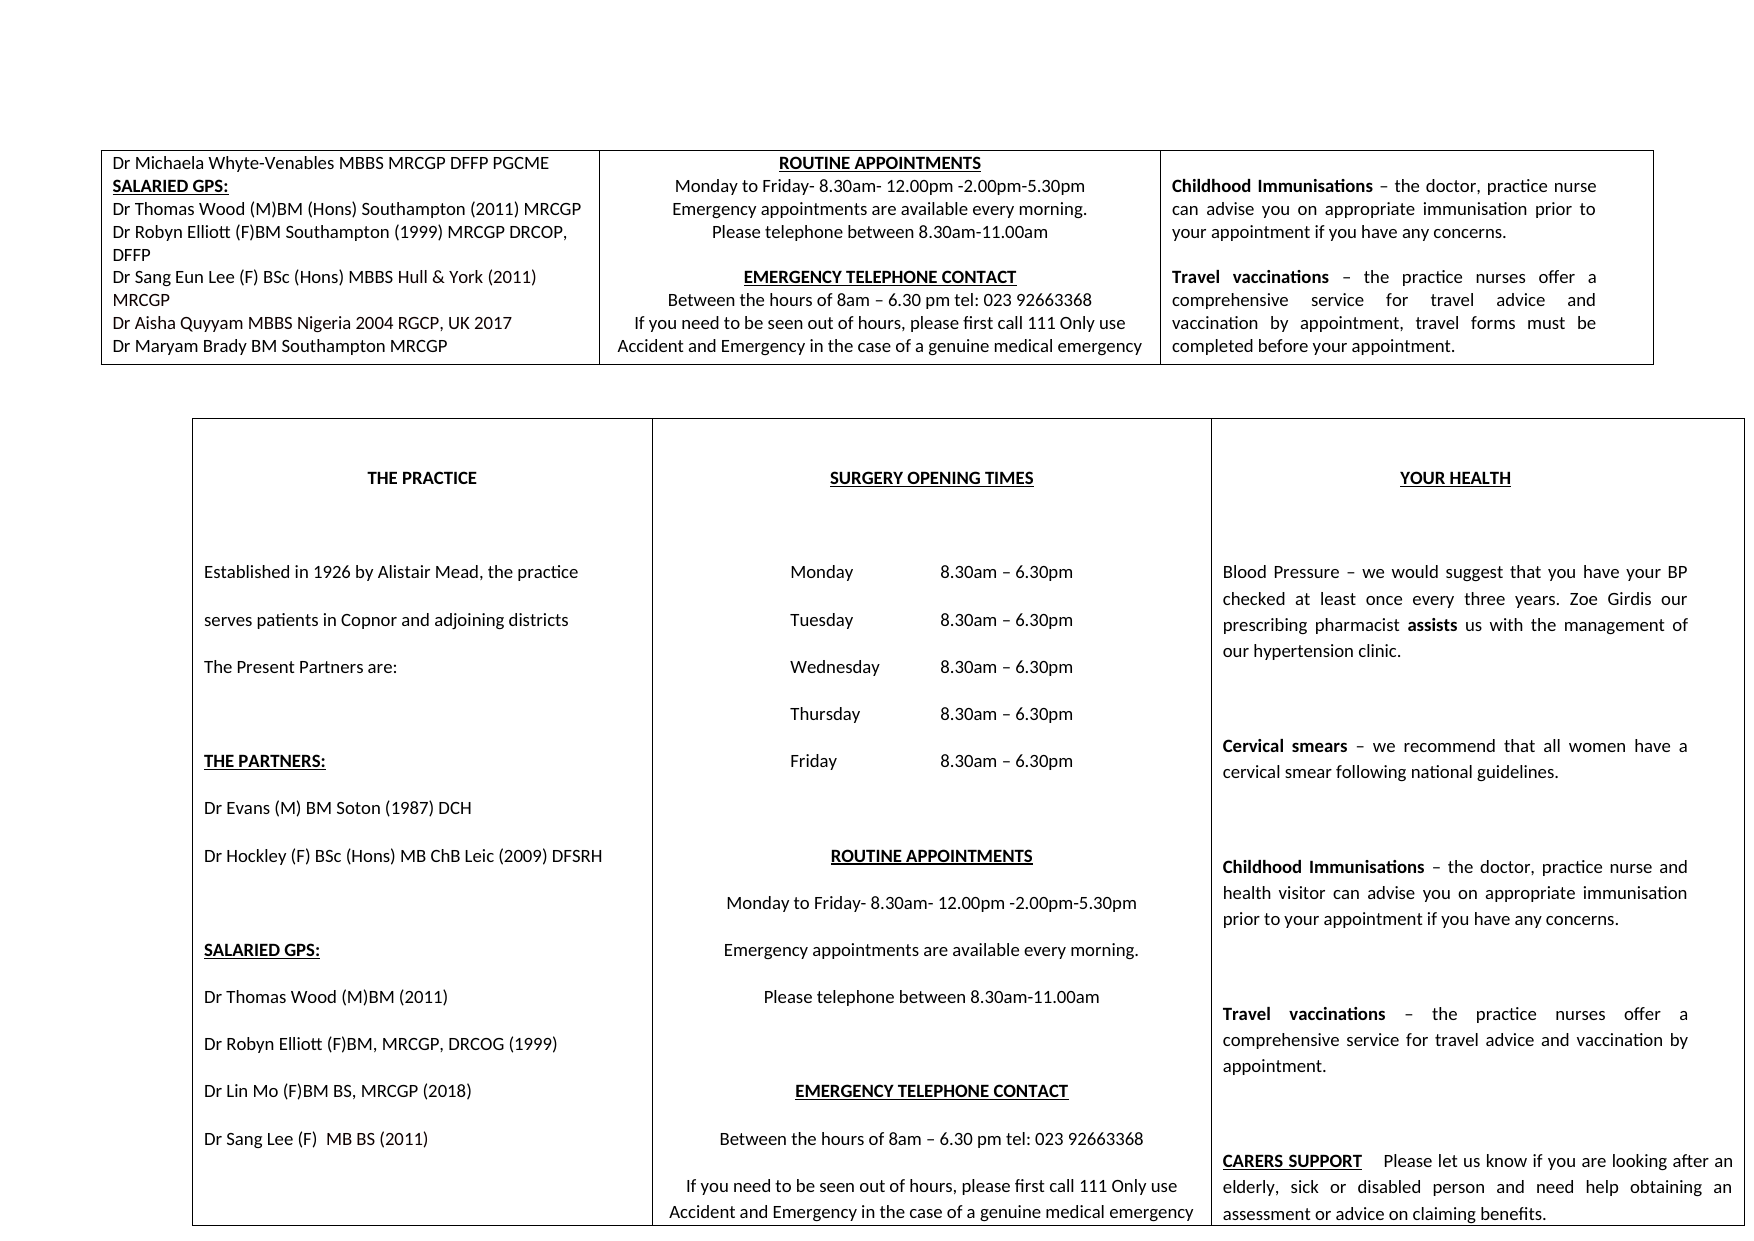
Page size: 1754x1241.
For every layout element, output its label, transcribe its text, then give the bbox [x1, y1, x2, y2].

table_header THE PRACTICE Established in 1926 by Alistair Mead, the practice. serves patients in Copnor and adjoining districts. THE PRESENT PARTNERS ARE: Dr Beth Hockley (F) BSc (Hons) MB ChB Leic (2009) DFSRH Dr Zanoon Nazari MBChb, University of Aberdeen (2003) MRCGP, DFSRH Dr Michaela Whyte-Venables MBBS MRCGP DFFP PGCME SALARIED GPS: Dr Thomas Wood (M)BM (Hons) Southampton (2011) MRCGP Dr Robyn Elliott (F)BM Southampton (1999) MRCGP DRCOP, DFFP Dr Sang Eun Lee (F) BSc (Hons) MBBS Hull & York (2011) MRCGP Dr Aisha Quyyam MBBS Nigeria 2004 RGCP, UK 2017 Dr Maryam Brady BM Southampton MRCGP NURSE PRACTITIONERS: Sister Lisa Beard. Practice Manager – Susan Miller Business Manager – Tina Till NEW PATIENTS We register patients from postcodes PO2, PO3, PO4. Extended boundary PO5 Please come to the surgery to register between the hours of 10am – 4pm. New patient health checks should be booked with the healthcare support worker, and you are asked to bring a urine specimen with you when you attend your appointment. The Practice Nurses Debbie Spicer and Debra Ward are available daily by appointment. We also have two Healthcare Support Workers. NAMED ACCOUNTABLE GP FOR ALL PATIENTS: All Kirklands patients now have a named accountable GP. The named accountable GP is responsible for the patients' overall care at the practice. If you would like to know who that GP is please contact the surgery. You may express a preference which GP you would like. DISABLED ACCESS. The premises have access for disabled patients. Please let reception know if you are unable to use stairs and we can arrange for you to be seen in a downstairs treatment room. [102, 151, 599, 364]
table_header YOUR HEALTH Blood Pressure – we would suggest that you have your BP checked at least once every three years, this can be booked with any of our HCA’s. Cervical smears – we recommend that all women have a cervical smear following national guidelines. Childhood Immunisations – the doctor, practice nurse can advise you on appropriate immunisation prior to your appointment if you have any concerns. Travel vaccinations – the practice nurses offer a comprehensive service for travel advice and vaccination by appointment, travel forms must be completed before your appointment. CARERS SUPPORT Please let us know if you are looking after an elderly, sick or disabled person and need help obtaining an assessment or advice on claiming benefits. ONLINE PATIENT SERVICES We offer patients access to online appointment booking and repeat prescription ordering via the national Patient Access website. Patients can also view selected information on their medical records including medications, allergies & immunisations. Please go to our website www.kirklandsurgery.co.uk to register for an online account. ACCESS TO MEDICAL RECORDS All patients are entitled to have access to their medical records. If you wish to see your notes, please ask for a form at reception. All information about you is strictly confidential. Information may be shared with other healthcare professionals on a ‘need to know’ basis regarding your continuing care. We will always seek our written consent before releasing information to third parties. GENERAL DATA PROTECTION REGULATIONS We are compliant with GDPR 2018. Our Privacy Notices are available in the waiting room and online at www.kirklandssurgery.co.uk. Sdrive:practiceleaflet2020 [1161, 151, 1653, 364]
table_header SURGERY OPENING TIMES Monday 8.30am – 6.30pm Tuesday 8.30am – 6.30pm Wednesday 8.30am – 6.30pm Thursday 8.30am – 6.30pm Friday 8.30am – 6.30pm ROUTINE APPOINTMENTS Monday to Friday- 8.30am- 12.00pm -2.00pm-5.30pm Emergency appointments are available every morning. Please telephone between 8.30am-11.00am EMERGENCY TELEPHONE CONTACT Between the hours of 8am – 6.30 pm tel: 023 92663368 If you need to be seen out of hours, please first call 111 Only use Accident and Emergency in the case of a genuine medical emergency EXTENDED HOURS Wednesday 6.30pm – 7.00pm Tuesday 7.15am – 8.00am HOME VISITS Patients are encouraged to visit the surgery wherever possible. If you feel a visit may be required please telephone the surgery before 11.00am on 023 92 663368 LOCAL WALK-IN CENTRES St Mary’s NHS Treatment Centre Milton Road, Portsmouth. PO3 6DW 0333 200 1822 SPECIAL APPOINTMENTS Minor surgical procedures are carried out by special arrangement. Appointments for blood pressure care, diabetic management, asthma, well-women or well-men advice is all available in normal surgery times by all the doctors and practice nurses. REPEAT PRESCRIPTONS: You may request repeat prescriptions, preferably with their computer printout in writing, in person or in writing. For patients` safety we DO NOT ACCEPT TELEPHONE PRESCRIPTION REQUESTS. The prescription will be ready for collection after two working days or can be posted if a SAE is included in the request. Friday requests will not be ready until Tuesday afternoon. [600, 151, 1160, 364]
